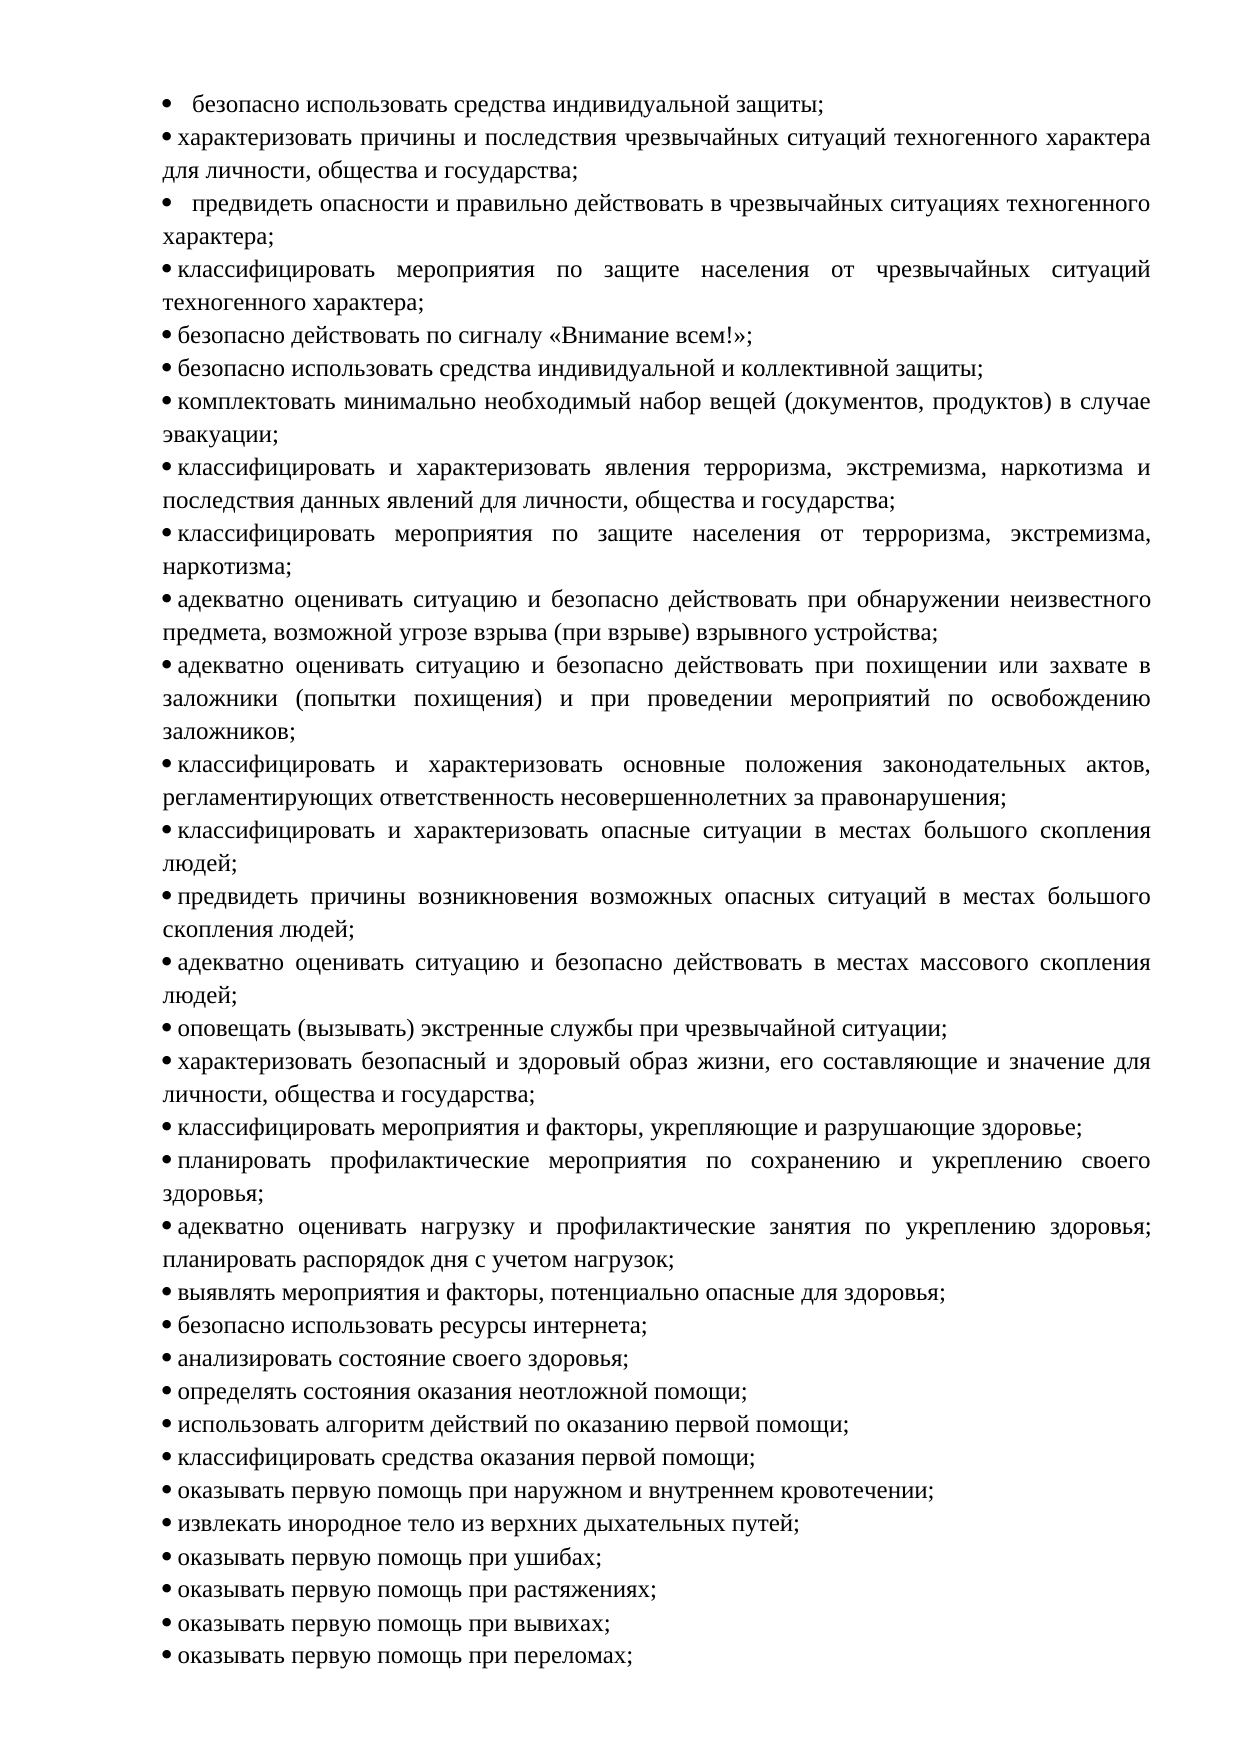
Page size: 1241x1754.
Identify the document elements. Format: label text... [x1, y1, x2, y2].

list извлекать инородное тело из верхних дыхательных путей; [162, 1508, 1152, 1537]
list адекватно оценивать ситуацию и безопасно действовать при похищении или захвате в заложники (попытки похищения) и при проведении мероприятий по освобождению заложников; [162, 650, 1152, 745]
list классифицировать мероприятия по защите населения от терроризма, экстремизма, наркотизма; [162, 518, 1152, 580]
list оказывать первую помощь при растяжениях; [162, 1574, 1152, 1603]
list адекватно оценивать нагрузку и профилактические занятия по укреплению здоровья; планировать распорядок дня с учетом нагрузок; [162, 1211, 1152, 1273]
list адекватно оценивать ситуацию и безопасно действовать при обнаружении неизвестного предмета, возможной угрозе взрыва (при взрыве) взрывного устройства; [162, 584, 1152, 646]
list оказывать первую помощь при переломах; [162, 1641, 1152, 1669]
list классифицировать и характеризовать опасные ситуации в местах большого скопления людей; [162, 815, 1152, 877]
list оказывать первую помощь при наружном и внутреннем кровотечении; [162, 1476, 1152, 1504]
list предвидеть опасности и правильно действовать в чрезвычайных ситуациях техногенного характера; [162, 188, 1152, 249]
list оказывать первую помощь при ушибах; [162, 1542, 1152, 1570]
list выявлять мероприятия и факторы, потенциально опасные для здоровья; [162, 1277, 1152, 1306]
list безопасно использовать средства индивидуальной и коллективной защиты; [162, 353, 1152, 382]
list определять состояния оказания неотложной помощи; [162, 1376, 1152, 1405]
list адекватно оценивать ситуацию и безопасно действовать в местах массового скопления людей; [162, 947, 1152, 1009]
list предвидеть причины возникновения возможных опасных ситуаций в местах большого скопления людей; [162, 881, 1152, 943]
list безопасно использовать ресурсы интернета; [162, 1310, 1152, 1339]
list характеризовать безопасный и здоровый образ жизни, его составляющие и значение для личности, общества и государства; [162, 1046, 1152, 1108]
list классифицировать и характеризовать явления терроризма, экстремизма, наркотизма и последствия данных явлений для личности, общества и государства; [162, 452, 1152, 514]
list комплектовать минимально необходимый набор вещей (документов, продуктов) в случае эвакуации; [162, 386, 1152, 448]
list классифицировать мероприятия и факторы, укрепляющие и разрушающие здоровье; [162, 1112, 1152, 1141]
list безопасно действовать по сигналу «Внимание всем!»; [162, 320, 1152, 348]
list безопасно использовать средства индивидуальной защиты; [162, 89, 1152, 117]
list характеризовать причины и последствия чрезвычайных ситуаций техногенного характера для личности, общества и государства; [162, 122, 1152, 183]
list классифицировать средства оказания первой помощи; [162, 1442, 1152, 1471]
list использовать алгоритм действий по оказанию первой помощи; [162, 1409, 1152, 1438]
list анализировать состояние своего здоровья; [162, 1343, 1152, 1372]
list классифицировать и характеризовать основные положения законодательных актов, регламентирующих ответственность несовершеннолетних за правонарушения; [162, 749, 1152, 811]
list планировать профилактические мероприятия по сохранению и укреплению своего здоровья; [162, 1145, 1152, 1207]
list оповещать (вызывать) экстренные службы при чрезвычайной ситуации; [162, 1013, 1152, 1042]
list классифицировать мероприятия по защите населения от чрезвычайных ситуаций техногенного характера; [162, 254, 1152, 316]
list оказывать первую помощь при вывихах; [162, 1608, 1152, 1636]
